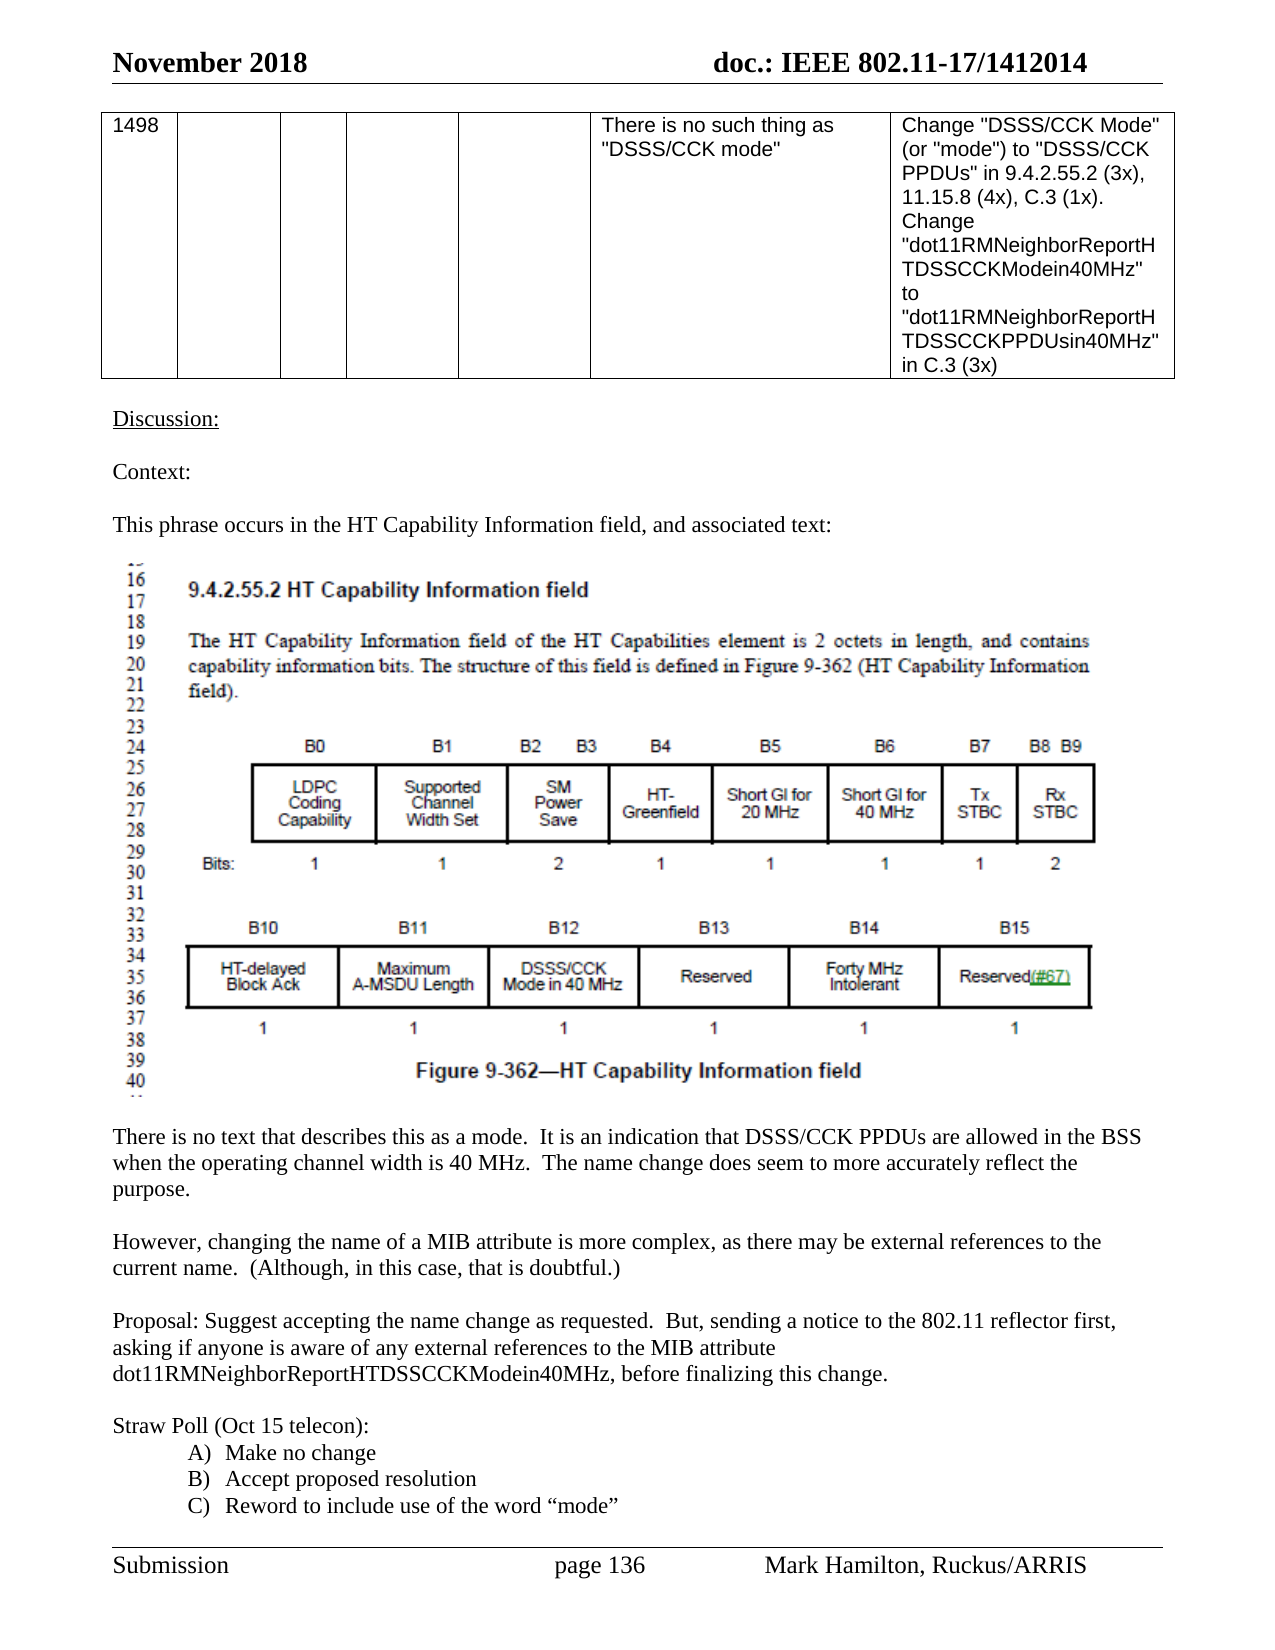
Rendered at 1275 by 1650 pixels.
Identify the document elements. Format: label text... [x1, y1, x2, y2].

table_header There is no such thing as "DSSS/CCK mode" [591, 113, 890, 378]
table_header Change "DSSS/CCK Mode" (or "mode") to "DSSS/CCK PPDUs" in 9.4.2.55.2 (3x), 11.15.8 (4x), C.3 (1x). Change "dot11RMNeighborReportHTDSSCCKModein40MHz" to "dot11RMNeighborReportHTDSSCCKPPDUsin40MHz" in C.3 (3x) [891, 113, 1174, 378]
list Accept proposed resolution [187, 1465, 1163, 1492]
table_header [347, 113, 458, 378]
text Discussion: [112, 405, 1163, 432]
text This phrase occurs in the HT Capability Information field, and associated text: [112, 511, 1163, 537]
list Reword to include use of the word “mode” [187, 1492, 1163, 1518]
text Context: [112, 458, 1163, 484]
text Straw Poll (Oct 15 telecon): [112, 1413, 1163, 1439]
picture [112, 563, 1113, 1097]
table_header [459, 113, 590, 378]
list Make no change [187, 1439, 1163, 1465]
table_header [281, 113, 346, 378]
text Proposal: Suggest accepting the name change as requested. But, sending a notice to the 802.11 reflector first, asking if anyone is aware of any external references to the MIB attribute dot11RMNeighborReportHTDSSCCKModein40MHz, before finalizing this change. [112, 1307, 1163, 1386]
text There is no text that describes this as a mode. It is an indication that DSSS/CCK PPDUs are allowed in the BSS when the operating channel width is 40 MHz. The name change does seem to more accurately reflect the purpose. [112, 1123, 1163, 1202]
table_header [178, 113, 280, 378]
table_header 1498 [102, 113, 177, 378]
text However, changing the name of a MIB attribute is more complex, as there may be external references to the current name. (Although, in this case, that is doubtful.) [112, 1228, 1163, 1281]
